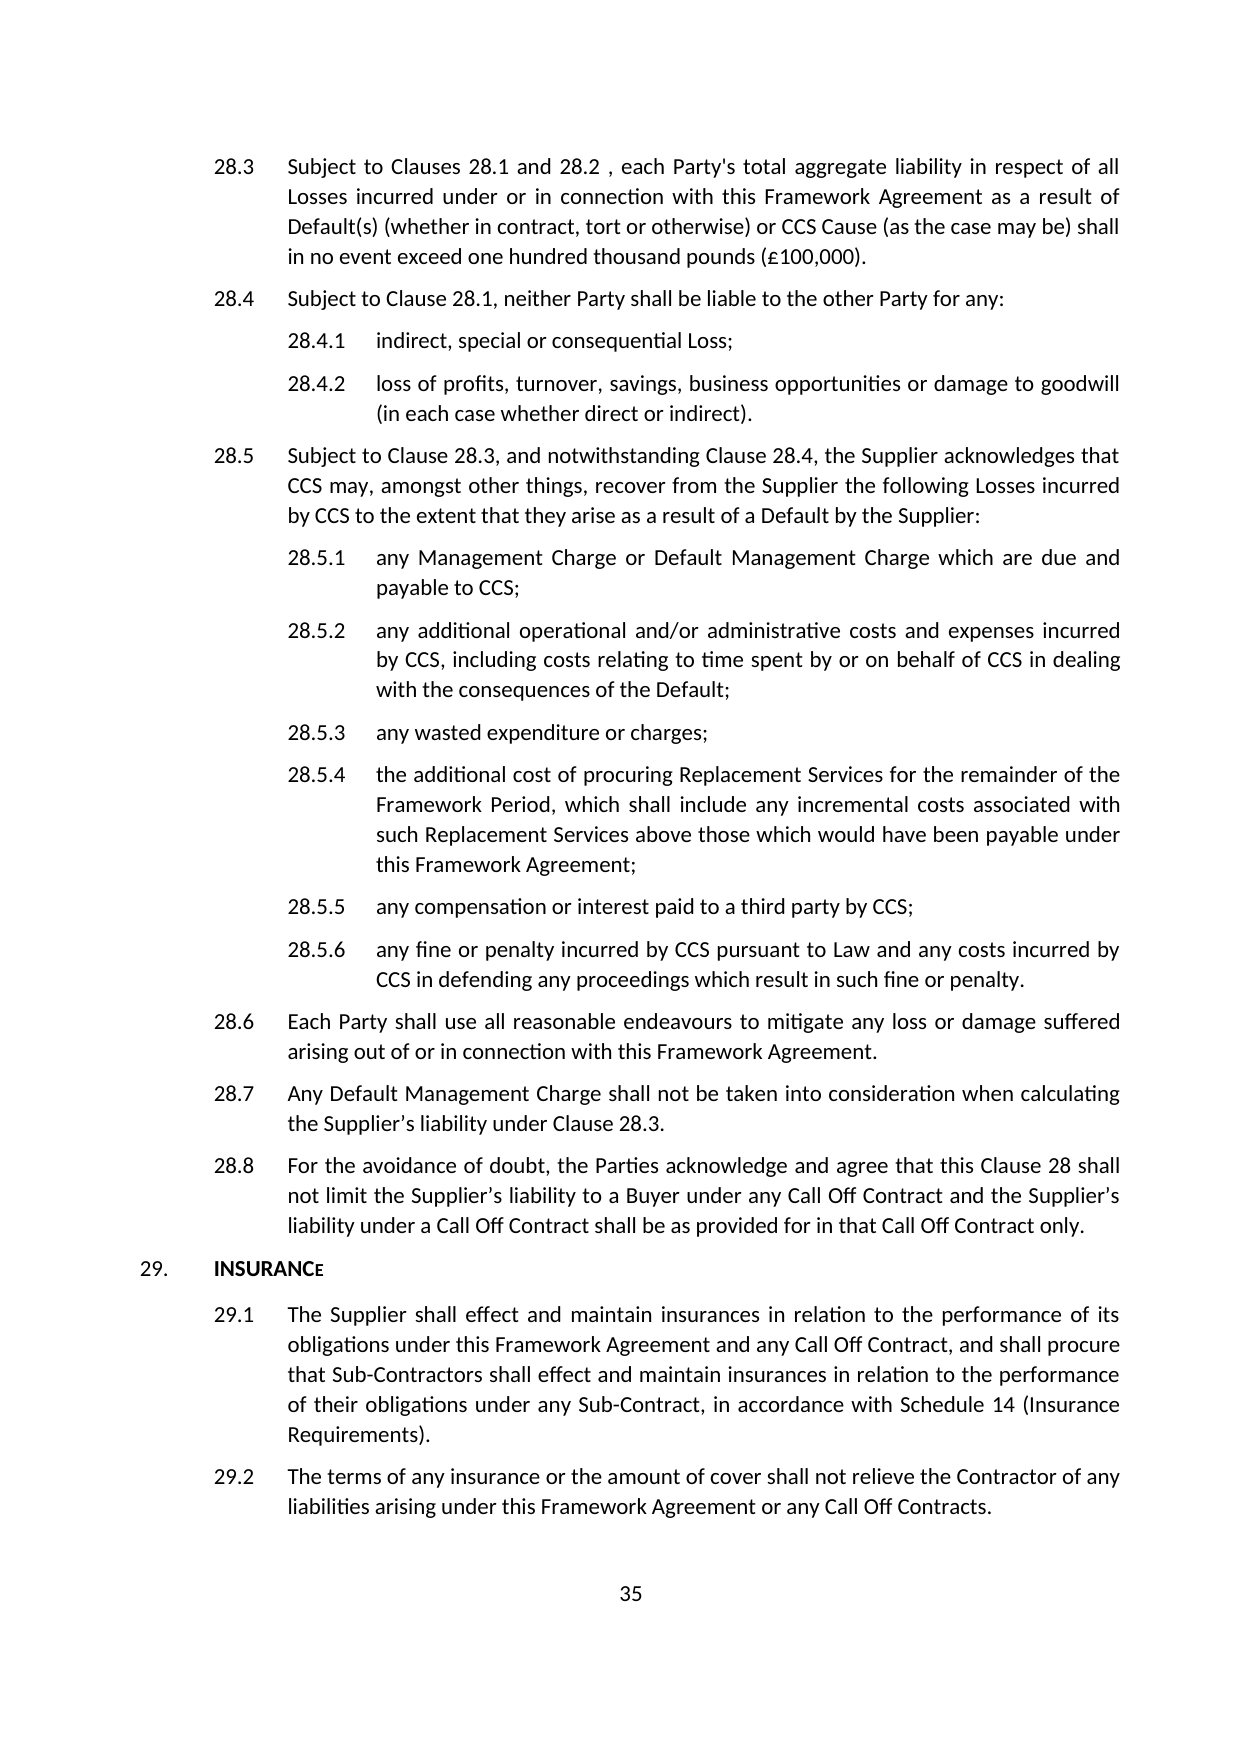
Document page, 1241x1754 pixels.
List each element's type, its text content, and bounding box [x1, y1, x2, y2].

list Each Party shall use all reasonable endeavours to mitigate any loss or damage suffered arising out of or in connection with this Framework Agreement. [213, 1007, 1122, 1065]
list For the avoidance of doubt, the Parties acknowledge and agree that this Clause 28 shall not limit the Supplier’s liability to a Buyer under any Call Off Contract and the Supplier’s liability under a Call Off Contract shall be as provided for in that Call Off Contract only. [213, 1152, 1122, 1239]
list the additional cost of procuring Replacement Services for the remainder of the Framework Period, which shall include any incremental costs associated with such Replacement Services above those which would have been payable under this Framework Agreement; [287, 760, 1122, 878]
list The terms of any insurance or the amount of cover shall not relieve the Contractor of any liabilities arising under this Framework Agreement or any Call Off Contracts. [213, 1462, 1122, 1520]
list any additional operational and/or administrative costs and expenses incurred by CCS, including costs relating to time spent by or on behalf of CCS in dealing with the consequences of the Default; [287, 616, 1122, 703]
list any compensation or interest paid to a third party by CCS; [287, 892, 1122, 920]
list Subject to Clause 28.3, and notwithstanding Clause 28.4, the Supplier acknowledges that CCS may, amongst other things, recover from the Supplier the following Losses incurred by CCS to the extent that they arise as a result of a Default by the Supplier: [213, 441, 1122, 529]
list INSURANCe [139, 1254, 1122, 1282]
list Any Default Management Charge shall not be taken into consideration when calculating the Supplier’s liability under Clause 28.3. [213, 1079, 1122, 1137]
list Subject to Clause 28.1, neither Party shall be liable to the other Party for any: [213, 284, 1122, 312]
list any fine or penalty incurred by CCS pursuant to Law and any costs incurred by CCS in defending any proceedings which result in such fine or penalty. [287, 935, 1122, 993]
list Subject to Clauses 28.1 and 28.2 , each Party's total aggregate liability in respect of all Losses incurred under or in connection with this Framework Agreement as a result of Default(s) (whether in contract, tort or otherwise) or CCS Cause (as the case may be) shall in no event exceed one hundred thousand pounds (£100,000). [213, 152, 1122, 270]
list loss of profits, turnover, savings, business opportunities or damage to goodwill (in each case whether direct or indirect). [287, 369, 1122, 427]
list any wasted expenditure or charges; [287, 718, 1122, 746]
list The Supplier shall effect and maintain insurances in relation to the performance of its obligations under this Framework Agreement and any Call Off Contract, and shall procure that Sub-Contractors shall effect and maintain insurances in relation to the performance of their obligations under any Sub-Contract, in accordance with Schedule 14 (Insurance Requirements). [213, 1300, 1122, 1448]
list indirect, special or consequential Loss; [287, 327, 1122, 354]
list any Management Charge or Default Management Charge which are due and payable to CCS; [287, 543, 1122, 601]
